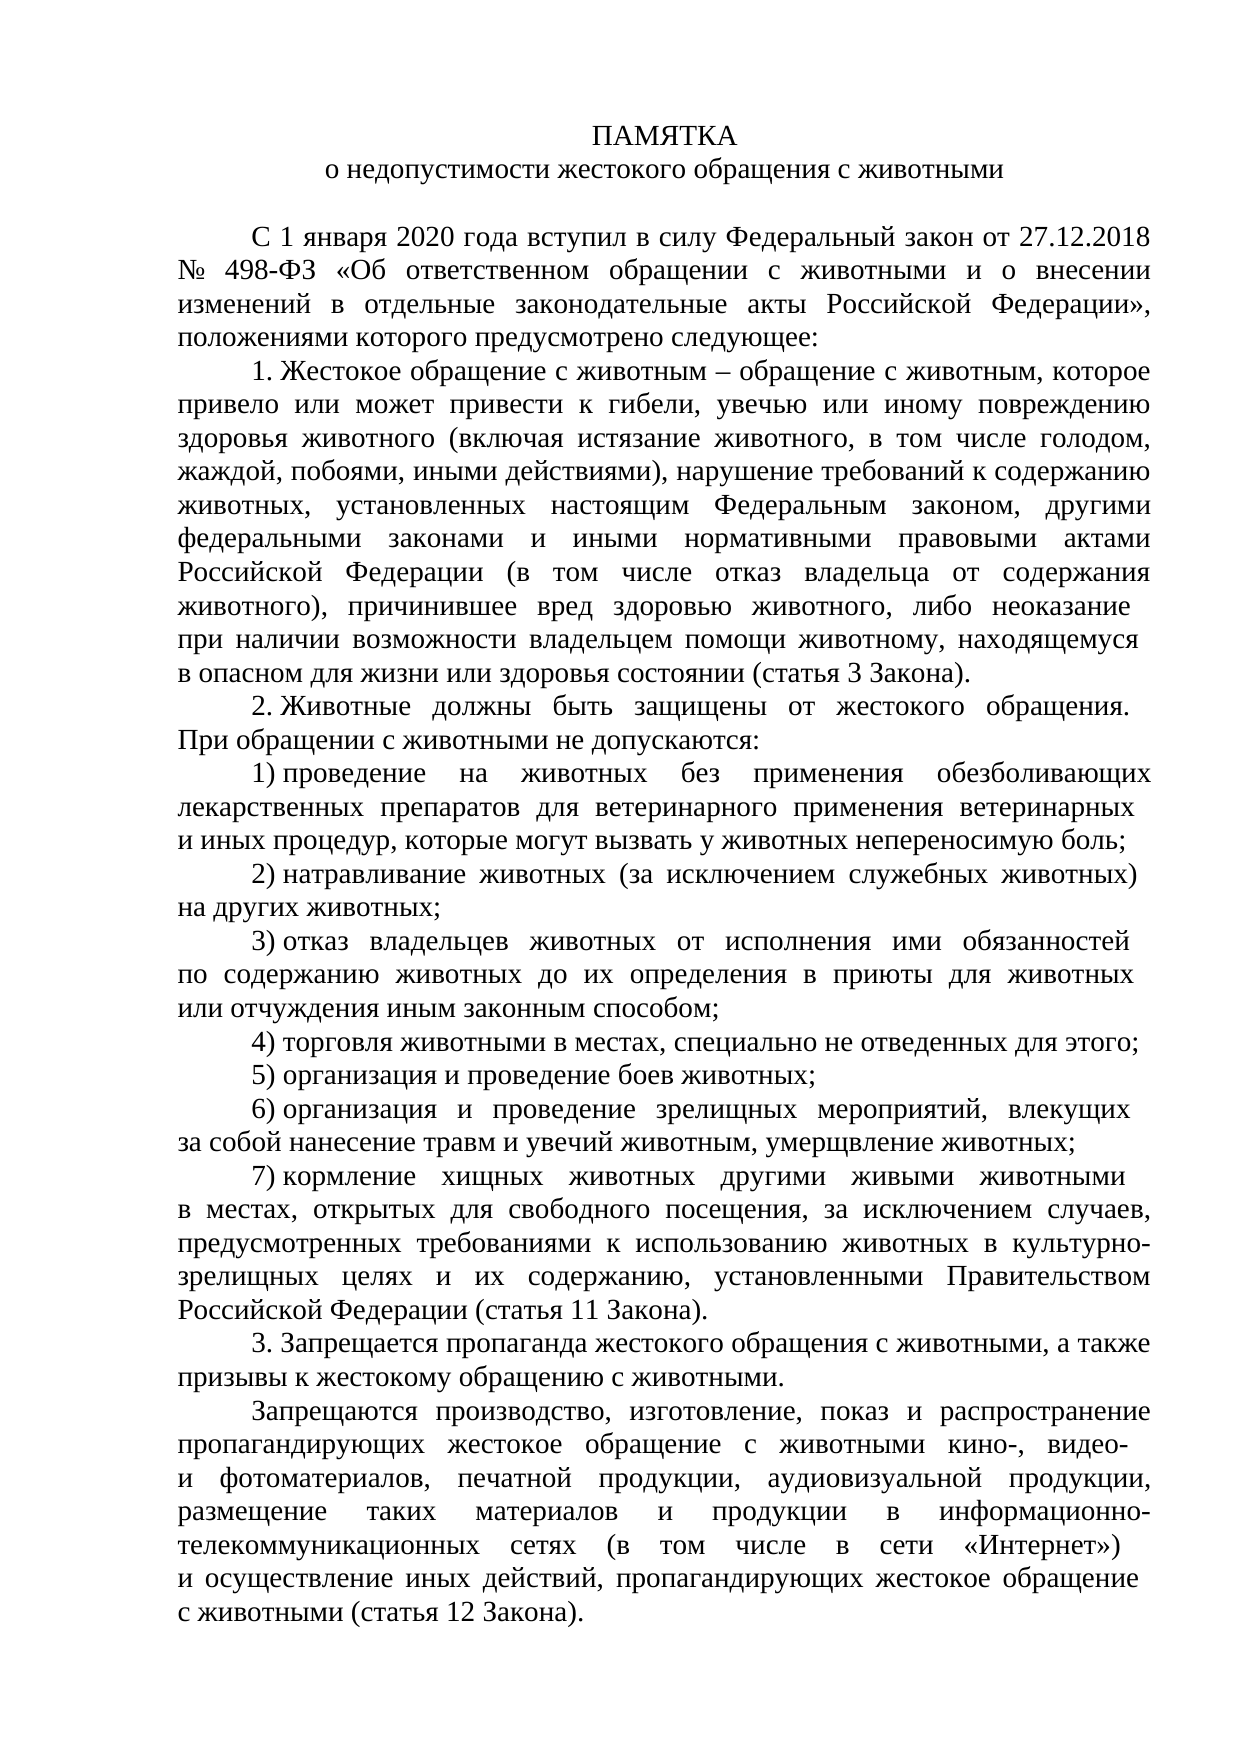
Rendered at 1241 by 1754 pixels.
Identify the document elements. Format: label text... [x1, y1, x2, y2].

text 2) натравливание животных (за исключением служебных животных) на других животных; [177, 856, 1152, 923]
text о недопустимости жестокого обращения с животными [177, 152, 1152, 185]
text Запрещаются производство, изготовление, показ и распространение пропагандирующих жестокое обращение с животными кино-, видео- и фотоматериалов, печатной продукции, аудиовизуальной продукции, размещение таких материалов и продукции в информационно-телекоммуникационных сетях (в том числе в сети «Интернет») и осуществление иных действий, пропагандирующих жестокое обращение с животными (статья 12 Закона). [177, 1393, 1152, 1627]
text 1) проведение на животных без применения обезболивающих лекарственных препаратов для ветеринарного применения ветеринарных и иных процедур, которые могут вызвать у животных непереносимую боль; [177, 755, 1152, 856]
text 5) организация и проведение боев животных; [177, 1057, 1152, 1091]
text 2. Животные должны быть защищены от жестокого обращения. При обращении с животными не допускаются: [177, 688, 1152, 755]
text 7) кормление хищных животных другими живыми животными в местах, открытых для свободного посещения, за исключением случаев, предусмотренных требованиями к использованию животных в культурно-зрелищных целях и их содержанию, установленными Правительством Российской Федерации (статья 11 Закона). [177, 1158, 1152, 1326]
text 1. Жестокое обращение с животным – обращение с животным, которое привело или может привести к гибели, увечью или иному повреждению здоровья животного (включая истязание животного, в том числе голодом, жаждой, побоями, иными действиями), нарушение требований к содержанию животных, установленных настоящим Федеральным законом, другими федеральными законами и иными нормативными правовыми актами Российской Федерации (в том числе отказ владельца от содержания животного), причинившее вред здоровью животного, либо неоказание при наличии возможности владельцем помощи животному, находящемуся в опасном для жизни или здоровья состоянии (статья 3 Закона). [177, 353, 1152, 688]
text С 1 января 2020 года вступил в силу Федеральный закон от 27.12.2018 № 498-ФЗ «Об ответственном обращении с животными и о внесении изменений в отдельные законодательные акты Российской Федерации», положениями которого предусмотрено следующее: [177, 219, 1152, 353]
text ПАМЯТКА [177, 118, 1152, 152]
text 4) торговля животными в местах, специально не отведенных для этого; [177, 1024, 1152, 1057]
text 3) отказ владельцев животных от исполнения ими обязанностей по содержанию животных до их определения в приюты для животных или отчуждения иным законным способом; [177, 923, 1152, 1024]
text 3. Запрещается пропаганда жестокого обращения с животными, а также призывы к жестокому обращению с животными. [177, 1326, 1152, 1393]
text 6) организация и проведение зрелищных мероприятий, влекущих за собой нанесение травм и увечий животным, умерщвление животных; [177, 1091, 1152, 1158]
